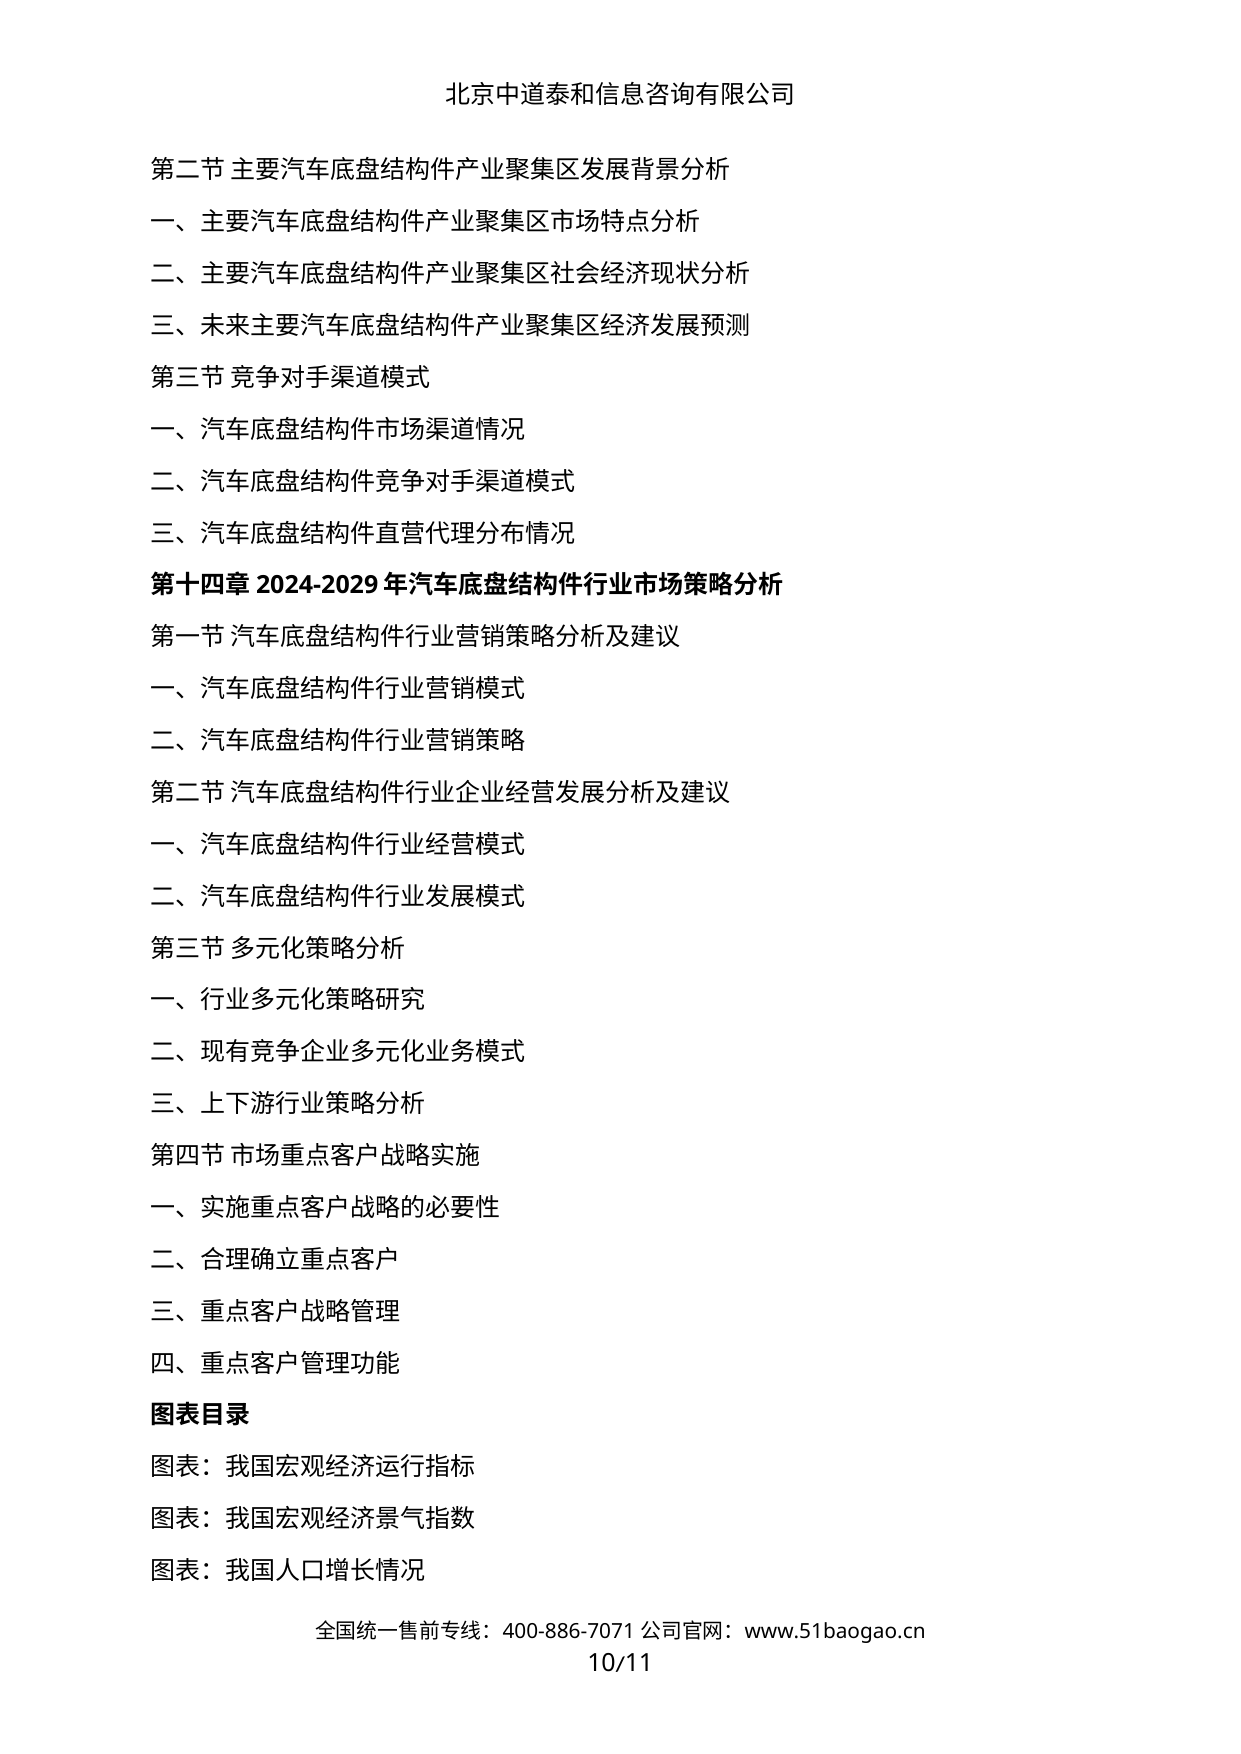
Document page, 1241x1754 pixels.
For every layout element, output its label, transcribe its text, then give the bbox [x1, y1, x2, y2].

text 二、汽车底盘结构件竞争对手渠道模式 [150, 461, 1090, 497]
text 二、汽车底盘结构件行业发展模式 [150, 876, 1090, 912]
text 三、重点客户战略管理 [150, 1291, 1090, 1327]
text 图表目录 [150, 1395, 1090, 1431]
text 一、汽车底盘结构件行业经营模式 [150, 824, 1090, 861]
text 三、汽车底盘结构件直营代理分布情况 [150, 513, 1090, 549]
text 图表：我国宏观经济景气指数 [150, 1499, 1090, 1535]
text 第三节 多元化策略分析 [150, 928, 1090, 964]
text 第一节 汽车底盘结构件行业营销策略分析及建议 [150, 617, 1090, 653]
text 第二节 主要汽车底盘结构件产业聚集区发展背景分析 [150, 150, 1090, 186]
text 图表：我国人口增长情况 [150, 1551, 1090, 1587]
text 图表：我国宏观经济运行指标 [150, 1447, 1090, 1483]
text 二、现有竞争企业多元化业务模式 [150, 1032, 1090, 1068]
text 一、汽车底盘结构件行业营销模式 [150, 669, 1090, 705]
text 第十四章 2024-2029年汽车底盘结构件行业市场策略分析 [150, 565, 1090, 601]
text 二、汽车底盘结构件行业营销策略 [150, 721, 1090, 757]
text 第二节 汽车底盘结构件行业企业经营发展分析及建议 [150, 772, 1090, 809]
text 三、未来主要汽车底盘结构件产业聚集区经济发展预测 [150, 306, 1090, 342]
text 一、汽车底盘结构件市场渠道情况 [150, 409, 1090, 446]
text 一、主要汽车底盘结构件产业聚集区市场特点分析 [150, 202, 1090, 238]
text 第三节 竞争对手渠道模式 [150, 357, 1090, 394]
text 四、重点客户管理功能 [150, 1343, 1090, 1379]
text 三、上下游行业策略分析 [150, 1084, 1090, 1120]
text 一、实施重点客户战略的必要性 [150, 1187, 1090, 1224]
text 第四节 市场重点客户战略实施 [150, 1136, 1090, 1172]
text 二、合理确立重点客户 [150, 1239, 1090, 1276]
text 一、行业多元化策略研究 [150, 980, 1090, 1016]
text 二、主要汽车底盘结构件产业聚集区社会经济现状分析 [150, 254, 1090, 290]
